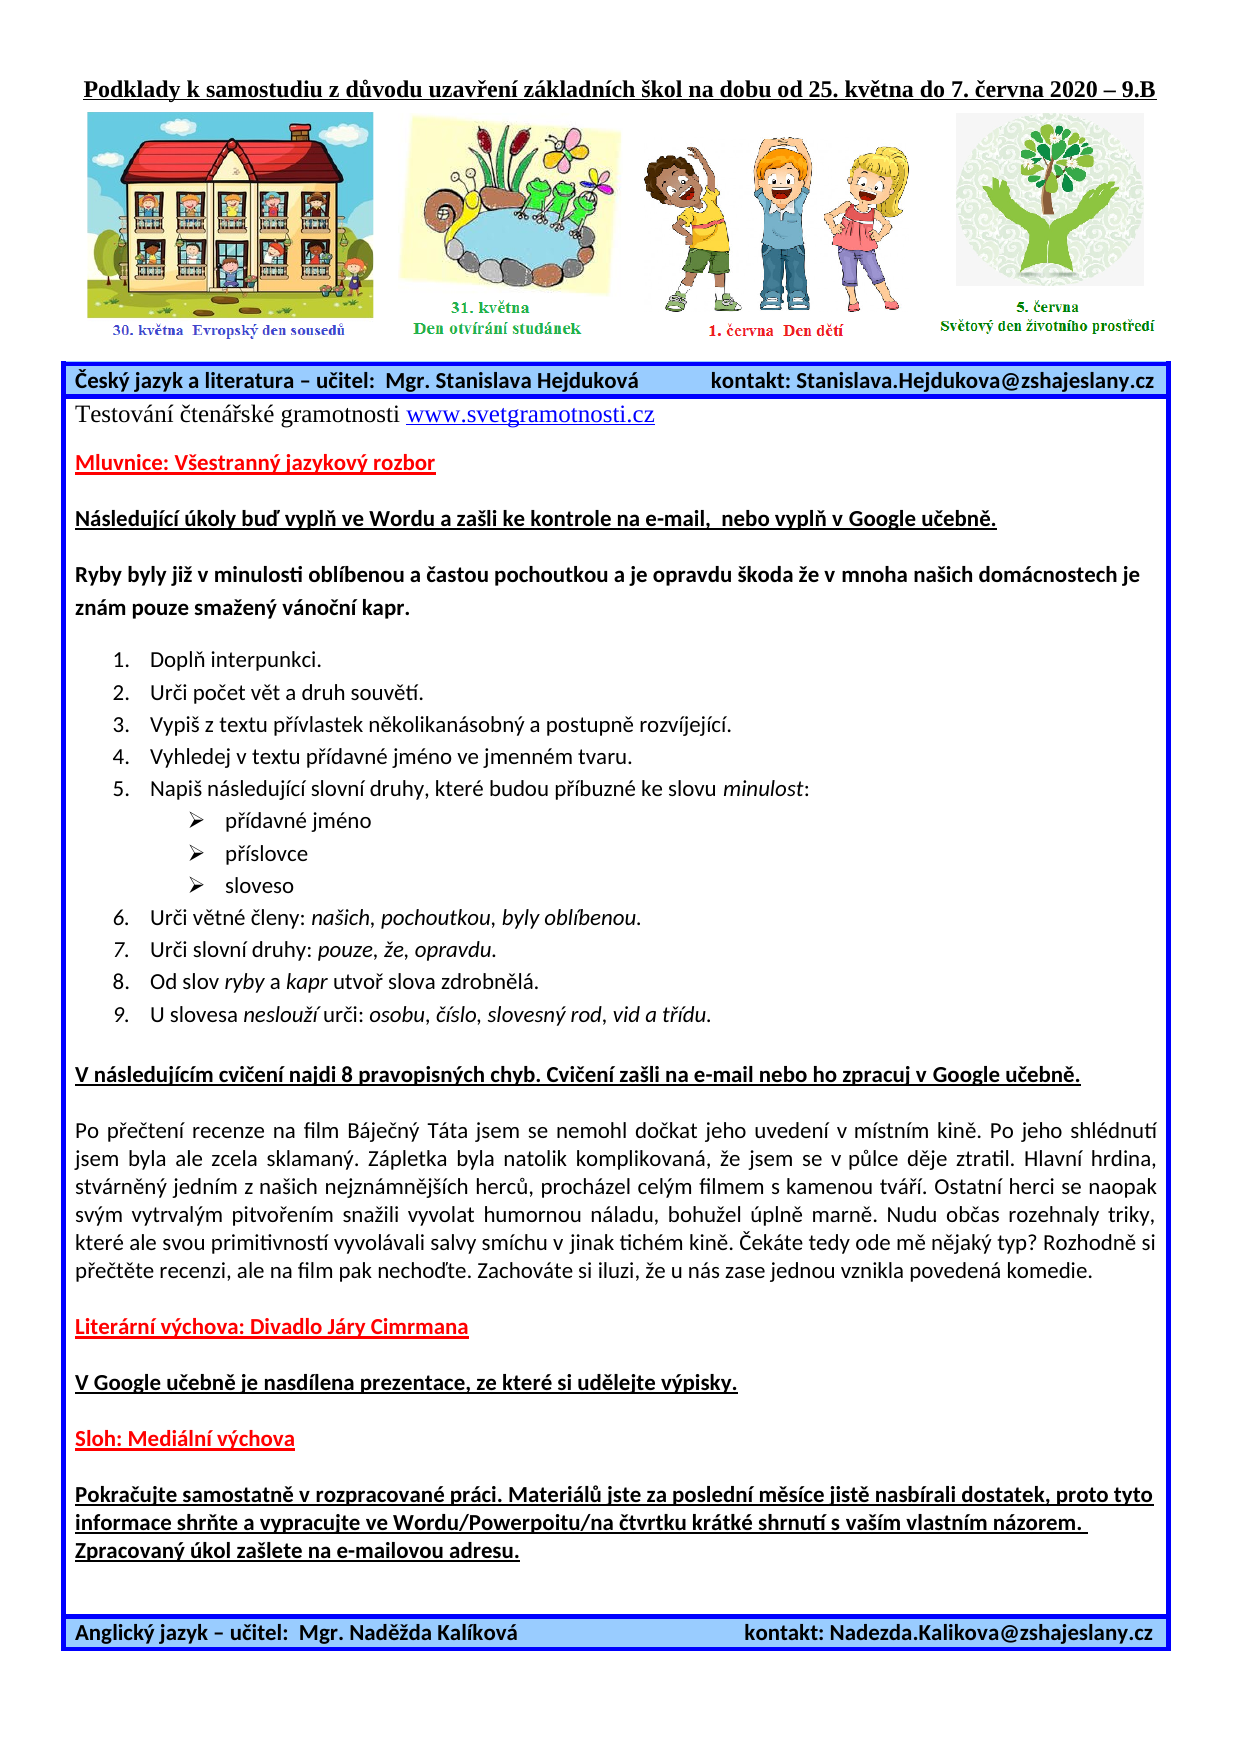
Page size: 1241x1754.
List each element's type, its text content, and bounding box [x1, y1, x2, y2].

picture [87, 111, 1173, 354]
text Podklady k samostudiu z důvodu uzavření základních škol na dobu od 25. května do 7. června 2020 – 9.B [75, 75, 1165, 103]
table_header Český jazyk a literatura – učitel: Mgr. Stanislava Hejduková kontakt: Stanislava.Hejdukova@zshajeslany.cz [66, 366, 1166, 394]
table_cell Testování čtenářské gramotnosti www.svetgramotnosti.cz Mluvnice: Všestranný jazykový rozbor Následující úkoly buď vyplň ve Wordu a zašli ke kontrole na e-mail, nebo vyplň v Google učebně. Ryby byly již v minulosti oblíbenou a častou pochoutkou a je opravdu škoda že v mnoha našich domácnostech je znám pouze smažený vánoční kapr. Doplň interpunkci. Urči počet vět a druh souvětí. Vypiš z textu přívlastek několikanásobný a postupně rozvíjející. Vyhledej v textu přídavné jméno ve jmenném tvaru. Napiš následující slovní druhy, které budou příbuzné ke slovu minulost: přídavné jméno příslovce sloveso Urči větné členy: našich, pochoutkou, byly oblíbenou. Urči slovní druhy: pouze, že, opravdu. Od slov ryby a kapr utvoř slova zdrobnělá. U slovesa neslouží urči: osobu, číslo, slovesný rod, vid a třídu. V následujícím cvičení najdi 8 pravopisných chyb. Cvičení zašli na e-mail nebo ho zpracuj v Google učebně. Po přečtení recenze na film Báječný Táta jsem se nemohl dočkat jeho uvedení v místním kině. Po jeho shlédnutí jsem byla ale zcela sklamaný. Zápletka byla natolik komplikovaná, že jsem se v půlce děje ztratil. Hlavní hrdina, stvárněný jedním z našich nejznámnějších herců, procházel celým filmem s kamenou tváří. Ostatní herci se naopak svým vytrvalým pitvořením snažili vyvolat humornou náladu, bohužel úplně marně. Nudu občas rozehnaly triky, které ale svou primitivností vyvolávali salvy smíchu v jinak tichém kině. Čekáte tedy ode mě nějaký typ? Rozhodně si přečtěte recenzi, ale na film pak nechoďte. Zachováte si iluzi, že u nás zase jednou vznikla povedená komedie. Literární výchova: Divadlo Járy Cimrmana V Google učebně je nasdílena prezentace, ze které si udělejte výpisky. Sloh: Mediální výchova Pokračujte samostatně v rozpracované práci. Materiálů jste za poslední měsíce jistě nasbírali dostatek, proto tyto informace shrňte a vypracujte ve Wordu/Powerpoitu/na čtvrtku krátké shrnutí s vaším vlastním názorem. Zpracovaný úkol zašlete na e-mailovou adresu. [66, 399, 1166, 1614]
table_cell Anglický jazyk – učitel: Mgr. Naděžda Kalíková kontakt: Nadezda.Kalikova@zshajeslany.cz [66, 1619, 1166, 1647]
